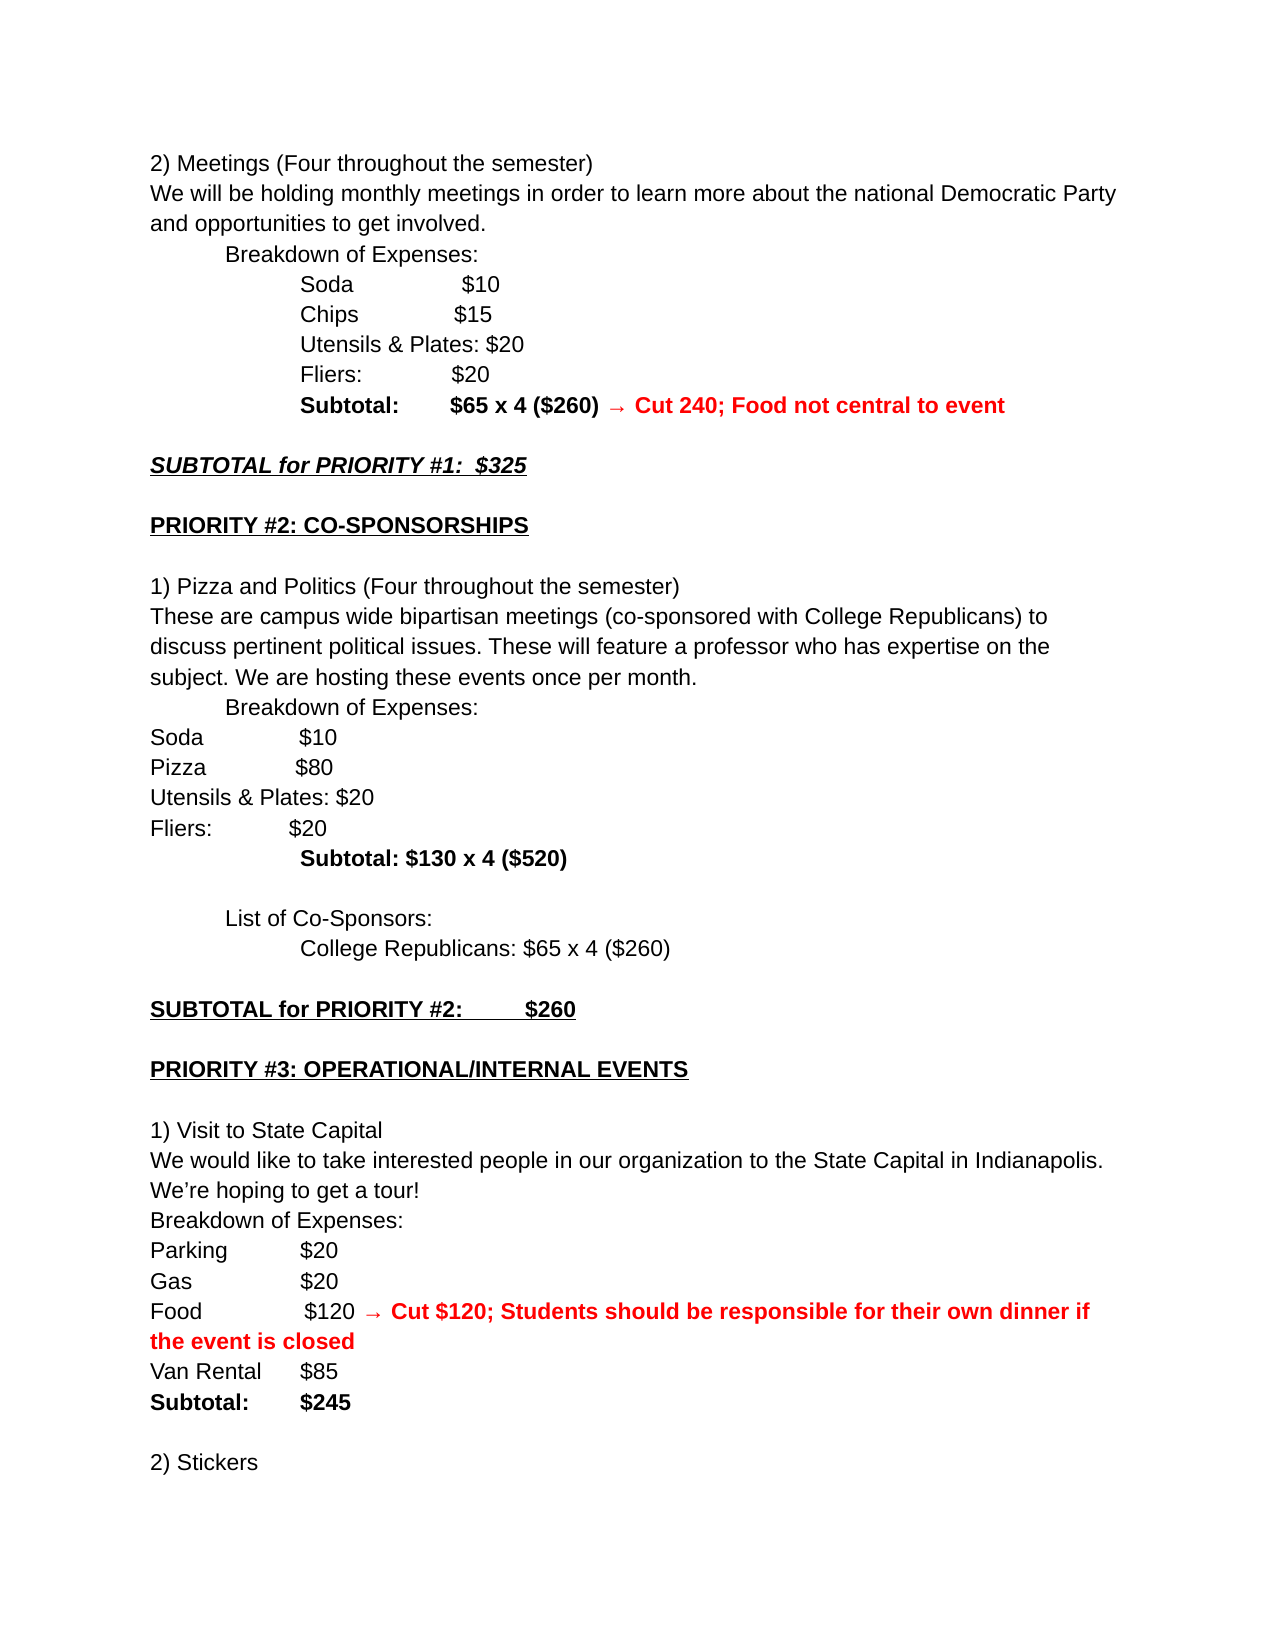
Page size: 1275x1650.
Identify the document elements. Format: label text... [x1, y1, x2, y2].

text Chips $15 [150, 301, 1125, 327]
text List of Co-Sponsors: [150, 905, 1125, 932]
text Breakdown of Expenses: [150, 1207, 1125, 1234]
text College Republicans: $65 x 4 ($260) [150, 935, 1125, 962]
text Pizza $80 [150, 754, 1125, 781]
text PRIORITY #2: CO-SPONSORSHIPS [150, 512, 1125, 539]
text PRIORITY #3: OPERATIONAL/INTERNAL EVENTS [150, 1056, 1125, 1083]
text Gas $20 [150, 1268, 1125, 1294]
text Breakdown of Expenses: [150, 241, 1125, 267]
text 2) Meetings (Four throughout the semester) [150, 150, 1125, 176]
text Fliers: $20 [150, 361, 1125, 388]
text Food $120 → Cut $120; Students should be responsible for their own dinner if the event is closed [150, 1298, 1125, 1354]
text Soda $10 [150, 271, 1125, 297]
text Subtotal: $65 x 4 ($260) → Cut 240; Food not central to event [150, 392, 1125, 418]
text SUBTOTAL for PRIORITY #2: $260 [150, 996, 1125, 1022]
text Breakdown of Expenses: [150, 694, 1125, 720]
text We would like to take interested people in our organization to the State Capital in Indianapolis. We’re hoping to get a tour! [150, 1147, 1125, 1203]
text Fliers: $20 [150, 814, 1125, 841]
text SUBTOTAL for PRIORITY #1: $325 [150, 452, 1125, 478]
text These are campus wide bipartisan meetings (co-sponsored with College Republicans) to discuss pertinent political issues. These will feature a professor who has expertise on the subject. We are hosting these events once per month. [150, 603, 1125, 690]
text Parking $20 [150, 1237, 1125, 1264]
text 1) Visit to State Capital [150, 1117, 1125, 1143]
text We will be holding monthly meetings in order to learn more about the national Democratic Party and opportunities to get involved. [150, 180, 1125, 237]
text Soda $10 [150, 724, 1125, 750]
text 1) Pizza and Politics (Four throughout the semester) [150, 573, 1125, 599]
text Utensils & Plates: $20 [150, 331, 1125, 358]
text Subtotal: $245 [150, 1388, 1125, 1415]
text Subtotal: $130 x 4 ($520) [150, 845, 1125, 871]
text Utensils & Plates: $20 [150, 784, 1125, 811]
text 2) Stickers [150, 1449, 1125, 1475]
text Van Rental $85 [150, 1358, 1125, 1385]
